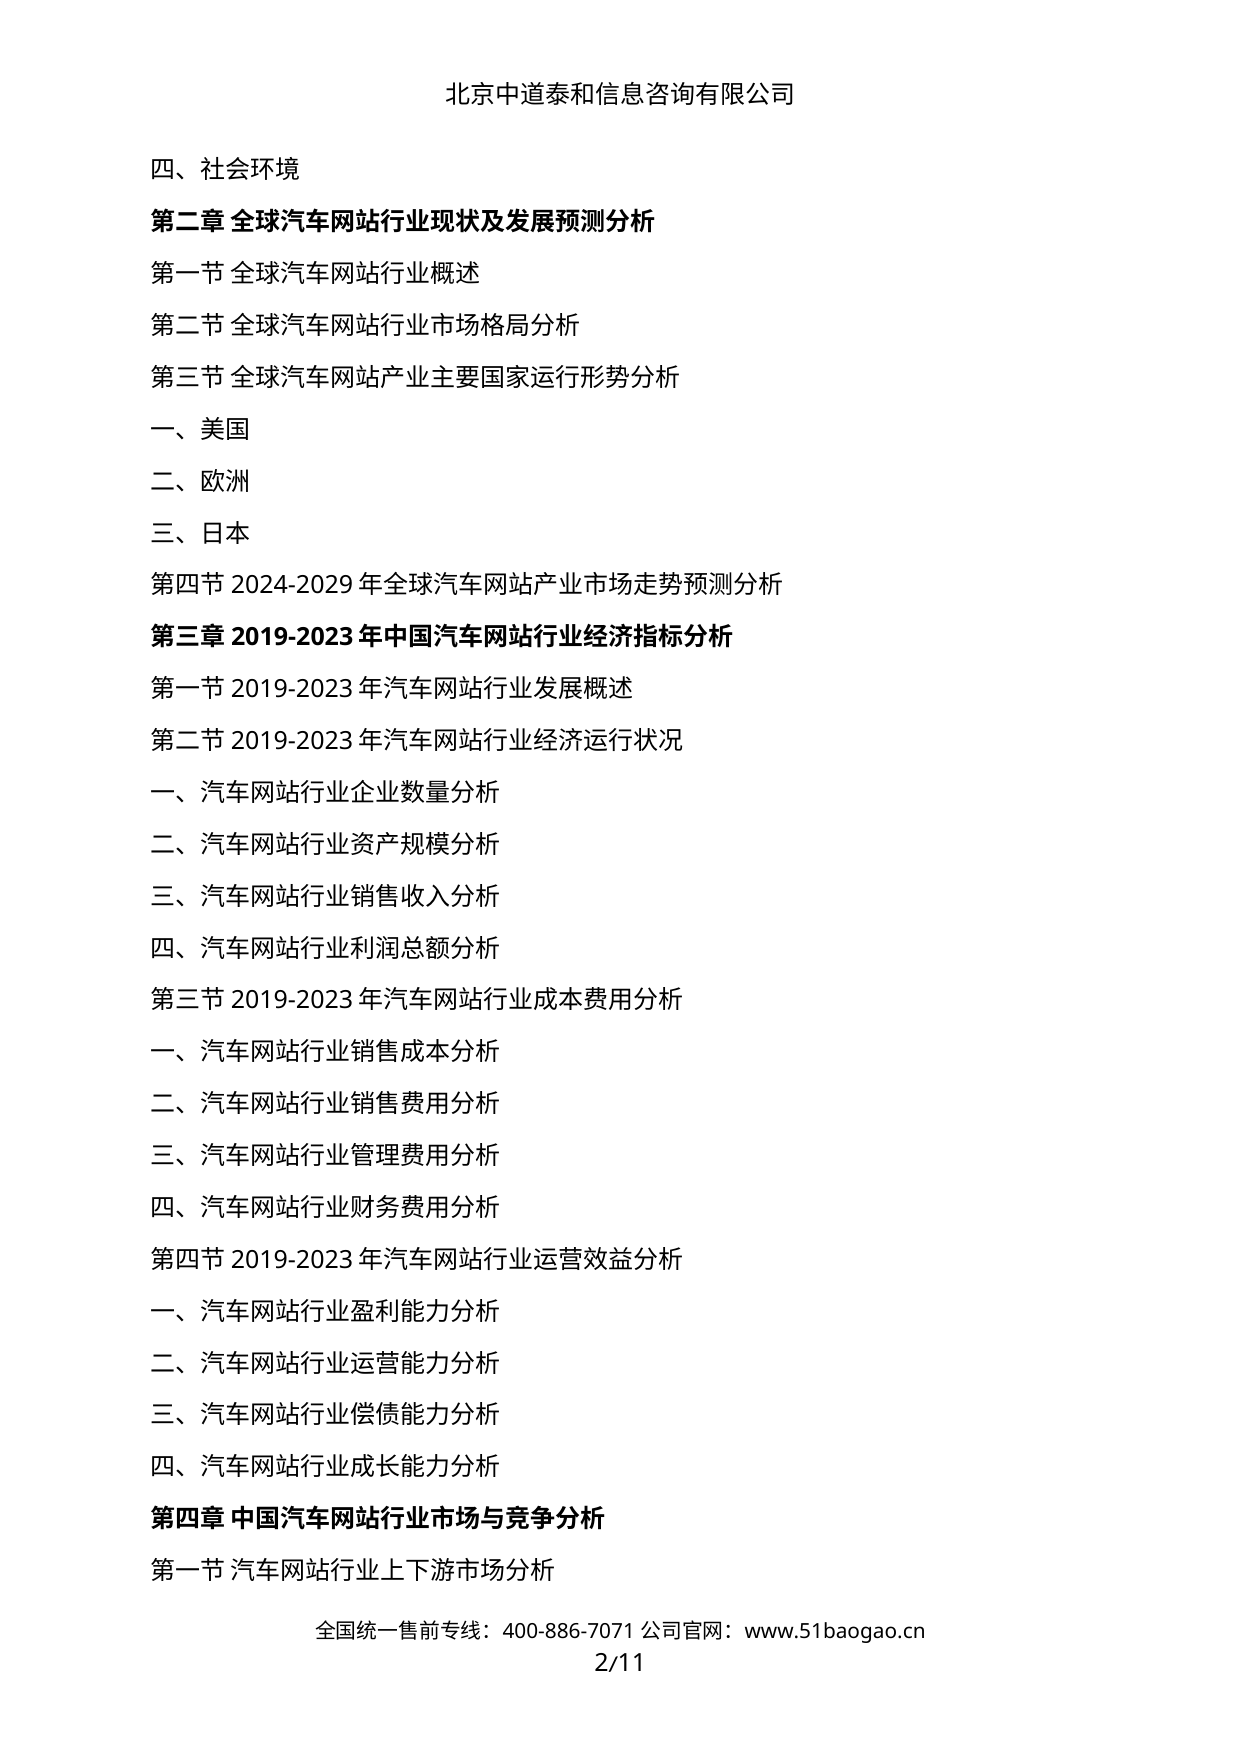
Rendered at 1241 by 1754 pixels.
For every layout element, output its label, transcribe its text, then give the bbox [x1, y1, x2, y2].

text 二、汽车网站行业资产规模分析 [150, 824, 1090, 861]
text 第一节 全球汽车网站行业概述 [150, 254, 1090, 290]
text 二、欧洲 [150, 461, 1090, 497]
text 第三章 2019-2023年中国汽车网站行业经济指标分析 [150, 617, 1090, 653]
text 四、汽车网站行业财务费用分析 [150, 1187, 1090, 1224]
text 二、汽车网站行业销售费用分析 [150, 1084, 1090, 1120]
text 第二节 全球汽车网站行业市场格局分析 [150, 306, 1090, 342]
text 一、汽车网站行业企业数量分析 [150, 772, 1090, 809]
text 三、日本 [150, 513, 1090, 549]
text 第一节 汽车网站行业上下游市场分析 [150, 1551, 1090, 1587]
text 第四节 2024-2029年全球汽车网站产业市场走势预测分析 [150, 565, 1090, 601]
text 三、汽车网站行业偿债能力分析 [150, 1395, 1090, 1431]
text 四、汽车网站行业成长能力分析 [150, 1447, 1090, 1483]
text 四、汽车网站行业利润总额分析 [150, 928, 1090, 964]
text 第四章 中国汽车网站行业市场与竞争分析 [150, 1499, 1090, 1535]
text 第一节 2019-2023年汽车网站行业发展概述 [150, 669, 1090, 705]
text 第三节 全球汽车网站产业主要国家运行形势分析 [150, 357, 1090, 394]
text 第二章 全球汽车网站行业现状及发展预测分析 [150, 202, 1090, 238]
text 一、汽车网站行业销售成本分析 [150, 1032, 1090, 1068]
text 第三节 2019-2023年汽车网站行业成本费用分析 [150, 980, 1090, 1016]
text 第二节 2019-2023年汽车网站行业经济运行状况 [150, 721, 1090, 757]
text 三、汽车网站行业销售收入分析 [150, 876, 1090, 912]
text 三、汽车网站行业管理费用分析 [150, 1136, 1090, 1172]
text 一、美国 [150, 409, 1090, 446]
text 四、社会环境 [150, 150, 1090, 186]
text 一、汽车网站行业盈利能力分析 [150, 1291, 1090, 1327]
text 二、汽车网站行业运营能力分析 [150, 1343, 1090, 1379]
text 第四节 2019-2023年汽车网站行业运营效益分析 [150, 1239, 1090, 1276]
